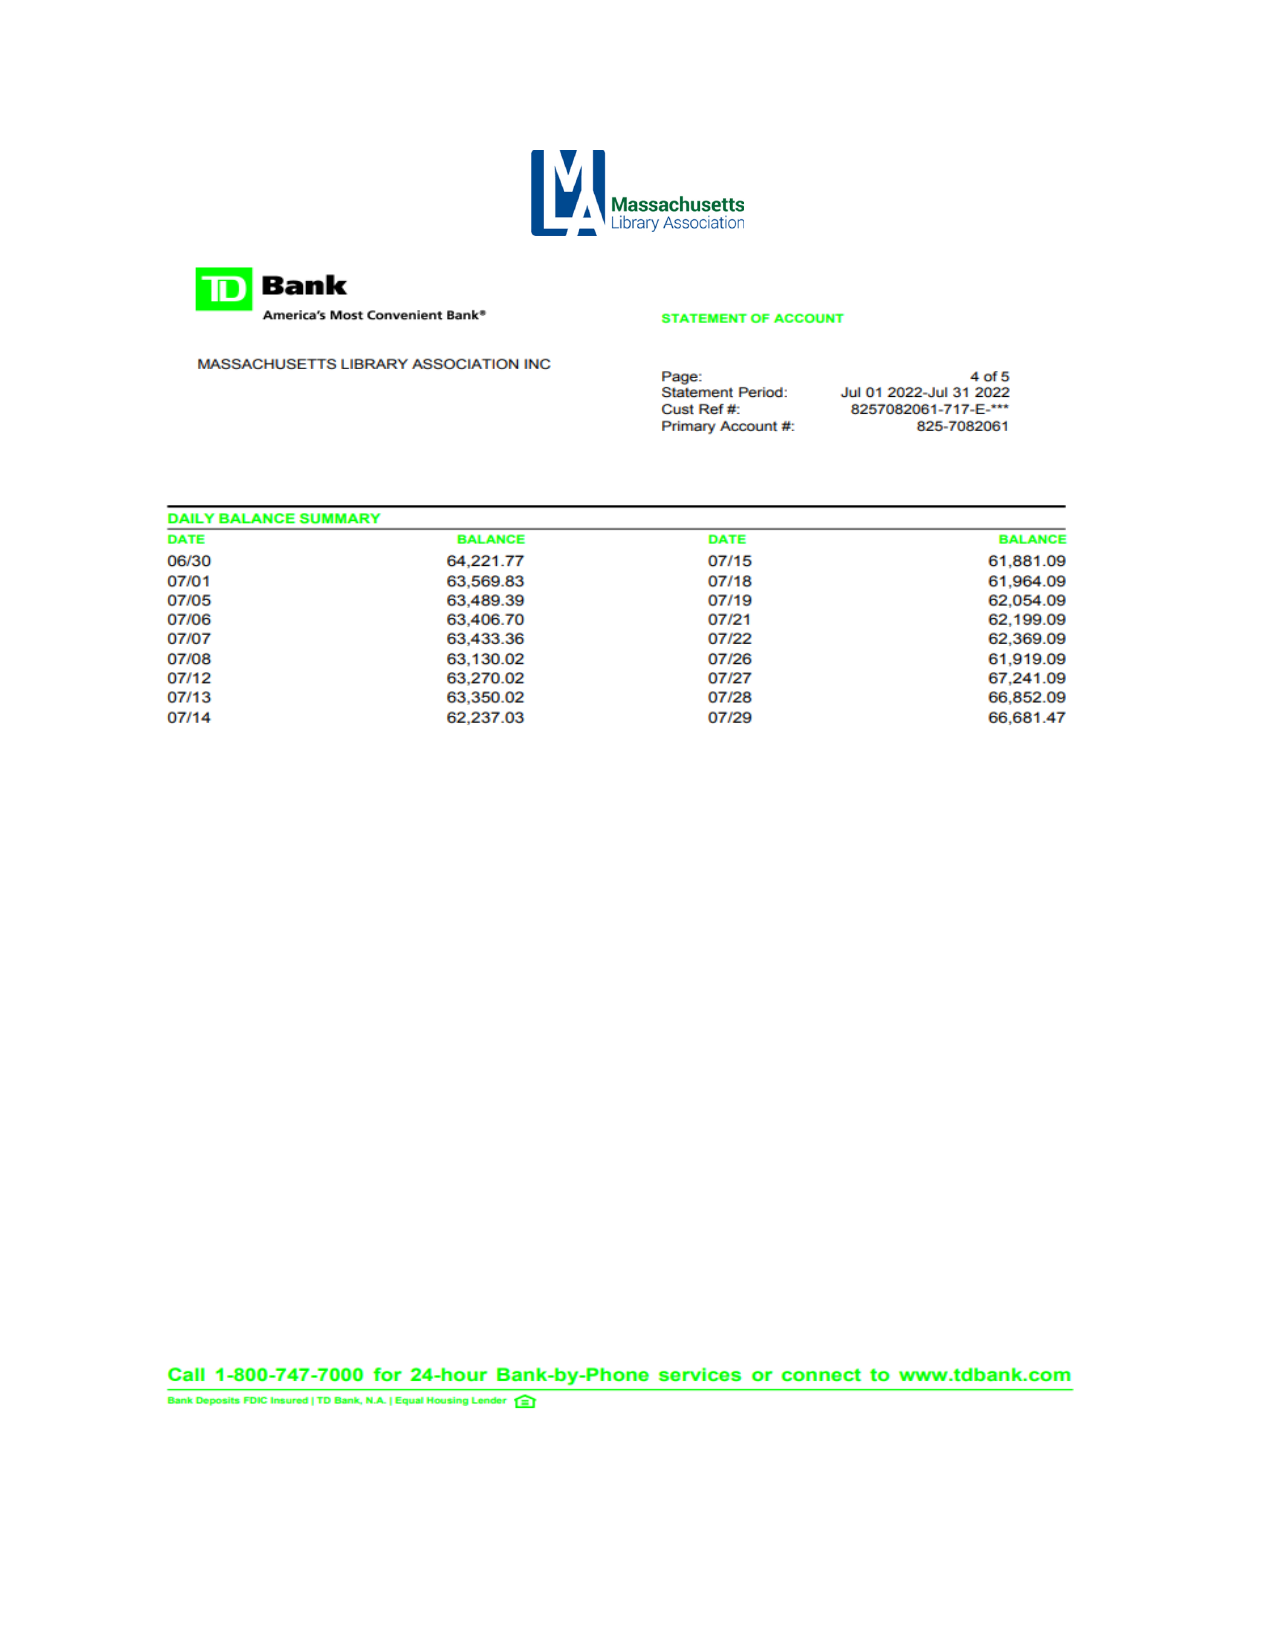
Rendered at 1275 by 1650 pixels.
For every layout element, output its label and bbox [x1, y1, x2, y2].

picture [150, 254, 1083, 1416]
picture [531, 150, 744, 236]
